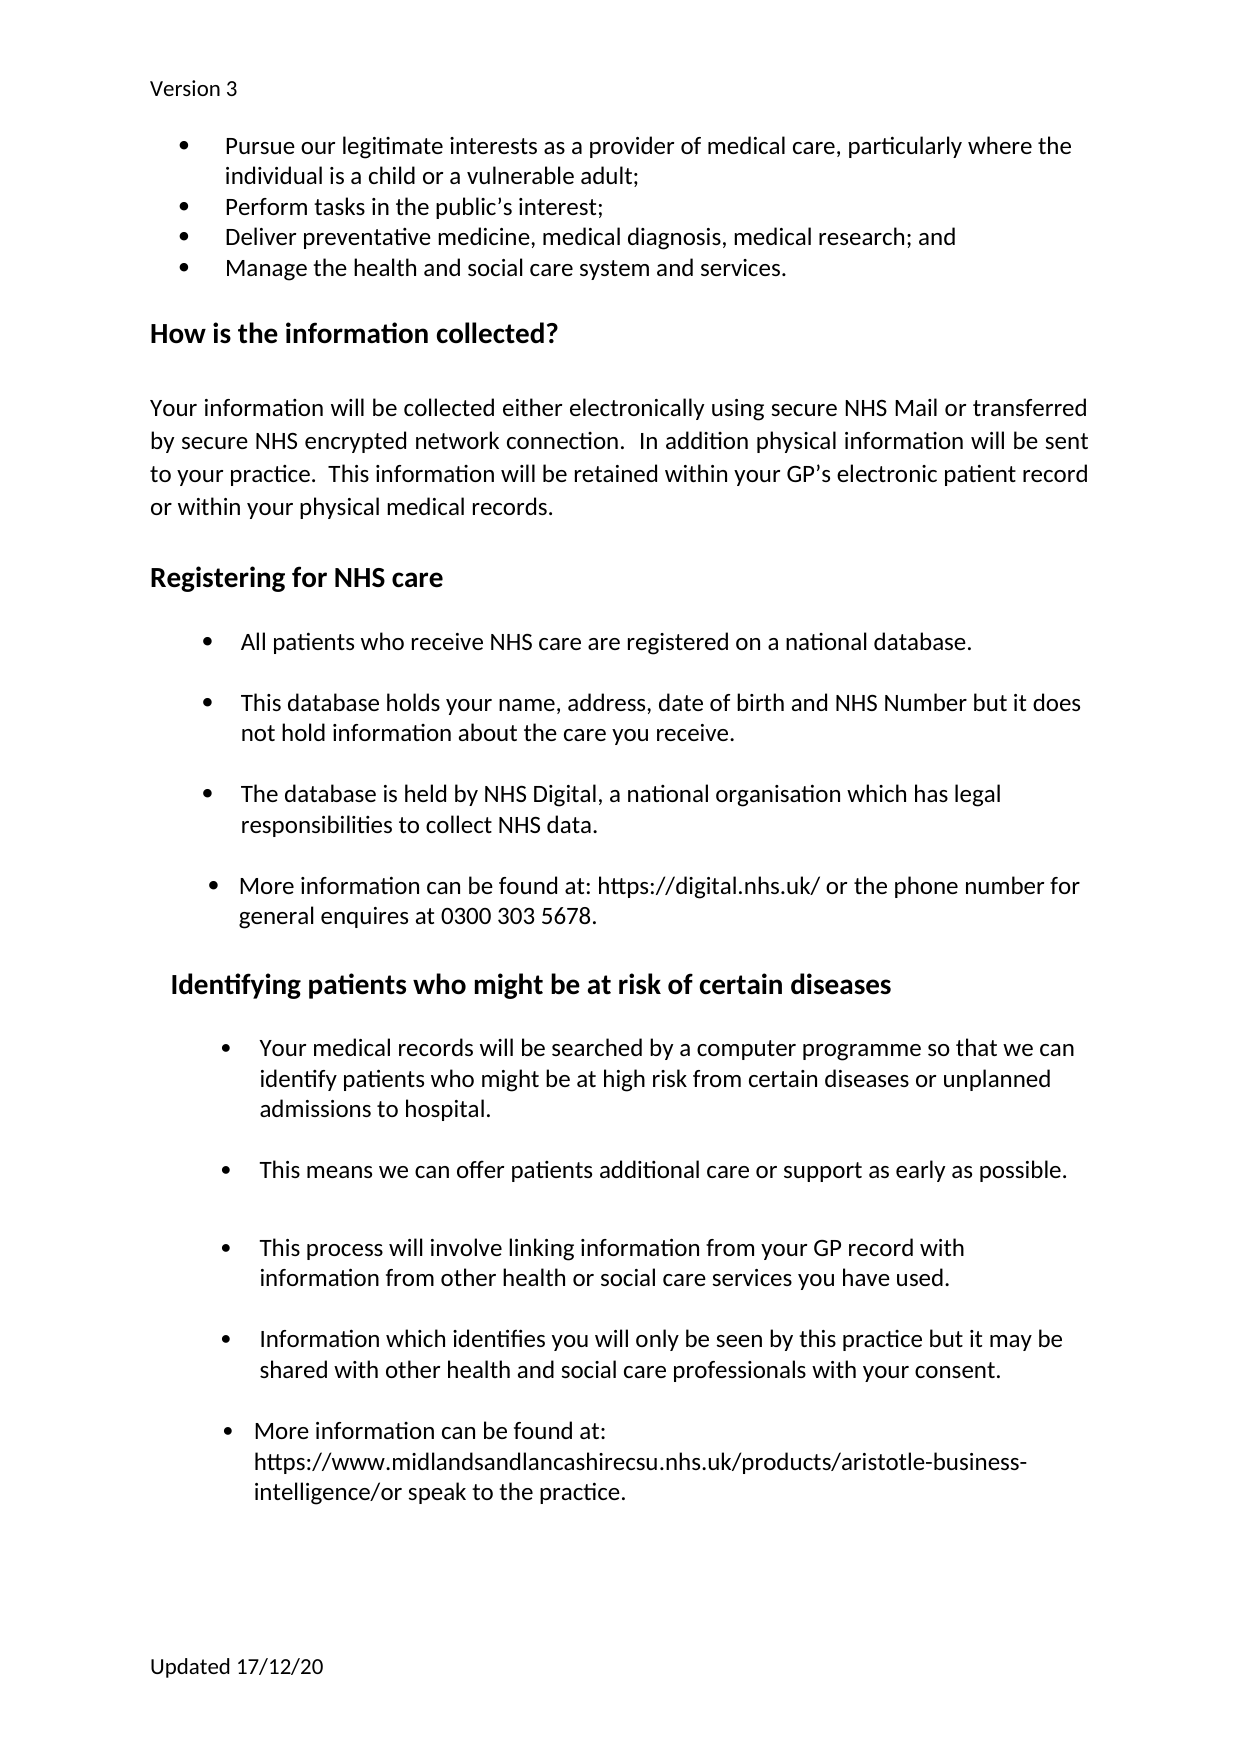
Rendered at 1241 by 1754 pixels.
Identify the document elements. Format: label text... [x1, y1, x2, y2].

list Deliver preventative medicine, medical diagnosis, medical research; and [179, 221, 1090, 252]
text How is the information collected? [150, 315, 1090, 351]
list More information can be found at: https://www.midlandsandlancashirecsu.nhs.uk/products/aristotle-business-intelligence/or speak to the practice. [224, 1415, 1090, 1507]
list Information which identifies you will only be seen by this practice but it may be shared with other health and social care professionals with your consent. [222, 1324, 1090, 1385]
list This process will involve linking information from your GP record with information from other health or social care services you have used. [222, 1232, 1090, 1293]
list All patients who receive NHS care are registered on a national database. [203, 626, 1090, 656]
list Pursue our legitimate interests as a provider of medical care, particularly where the [179, 130, 1090, 160]
list This means we can offer patients additional care or support as early as possible. [222, 1155, 1090, 1185]
list Perform tasks in the public’s interest; [179, 191, 1090, 221]
list Manage the health and social care system and services. [179, 252, 1090, 282]
text Identifying patients who might be at risk of certain diseases [170, 966, 1090, 1002]
list More information can be found at: https://digital.nhs.uk/ or the phone number for general enquires at 0300 303 5678. [209, 870, 1090, 931]
list This database holds your name, address, date of birth and NHS Number but it does not hold information about the care you receive. [203, 687, 1090, 748]
list Your medical records will be searched by a computer programme so that we can identify patients who might be at high risk from certain diseases or unplanned admissions to hospital. [222, 1033, 1090, 1124]
text Registering for NHS care [150, 559, 1090, 595]
list The database is held by NHS Digital, a national organisation which has legal responsibilities to collect NHS data. [203, 778, 1090, 839]
text Your information will be collected either electronically using secure NHS Mail or transferred by secure NHS encrypted network connection. In addition physical information will be sent to your practice. This information will be retained within your GP’s electronic patient record or within your physical medical records. [150, 392, 1090, 521]
text individual is a child or a vulnerable adult; [179, 160, 1090, 191]
